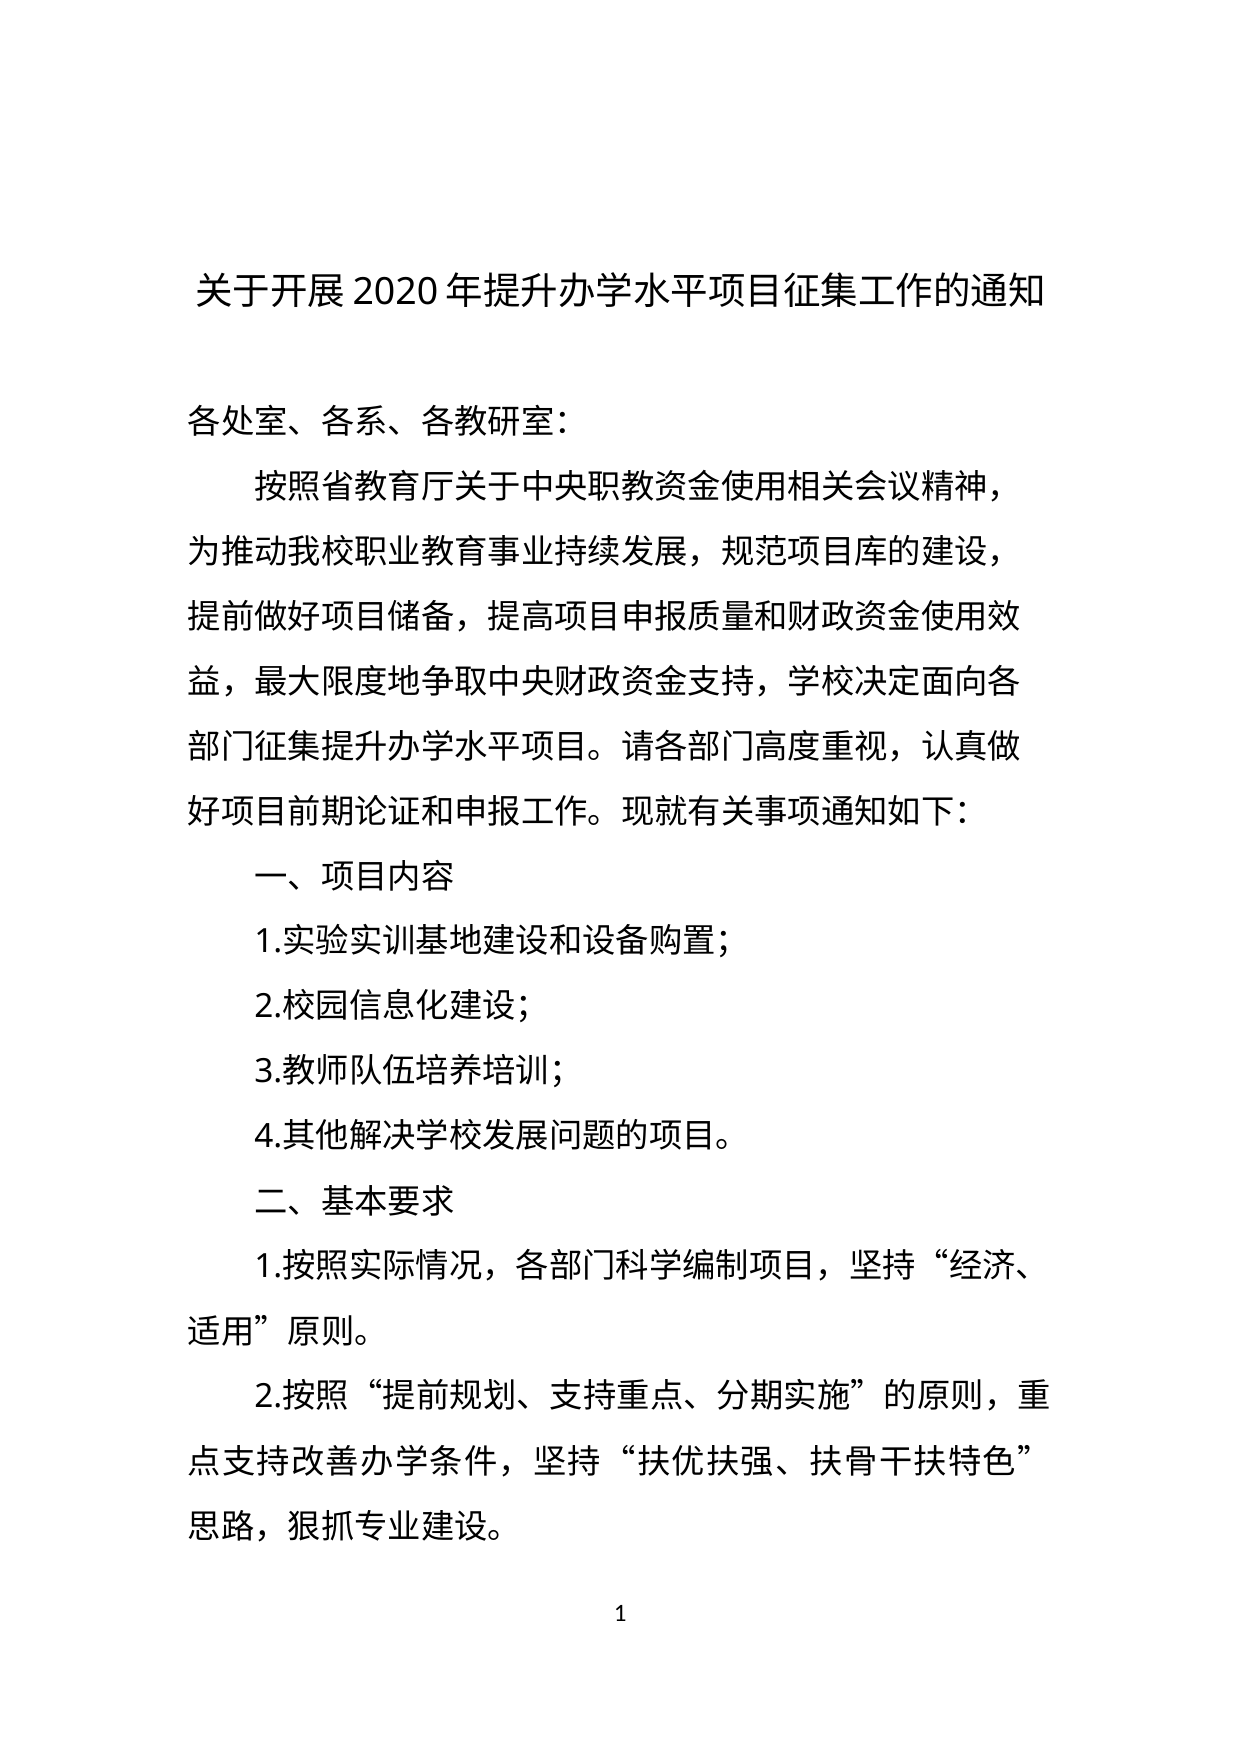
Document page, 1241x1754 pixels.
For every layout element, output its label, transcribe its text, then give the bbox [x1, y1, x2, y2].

text 一、项目内容 [187, 841, 1053, 906]
text 4.其他解决学校发展问题的项目。 [187, 1101, 1053, 1166]
text 3.教师队伍培养培训； [187, 1036, 1053, 1101]
text 各处室、各系、各教研室： [187, 386, 1053, 451]
text 关于开展2020年提升办学水平项目征集工作的通知 [187, 256, 1053, 321]
text 二、基本要求 [187, 1166, 1053, 1231]
text 1.实验实训基地建设和设备购置； [187, 906, 1053, 971]
text 按照省教育厅关于中央职教资金使用相关会议精神，为推动我校职业教育事业持续发展，规范项目库的建设，提前做好项目储备，提高项目申报质量和财政资金使用效益，最大限度地争取中央财政资金支持，学校决定面向各部门征集提升办学水平项目。请各部门高度重视，认真做好项目前期论证和申报工作。现就有关事项通知如下： [187, 451, 1053, 841]
text 2.按照“提前规划、支持重点、分期实施”的原则，重点支持改善办学条件，坚持“扶优扶强、扶骨干扶特色”思路，狠抓专业建设。 [187, 1361, 1053, 1556]
text 1.按照实际情况，各部门科学编制项目，坚持“经济、适用”原则。 [187, 1231, 1053, 1361]
text 2.校园信息化建设； [187, 971, 1053, 1036]
